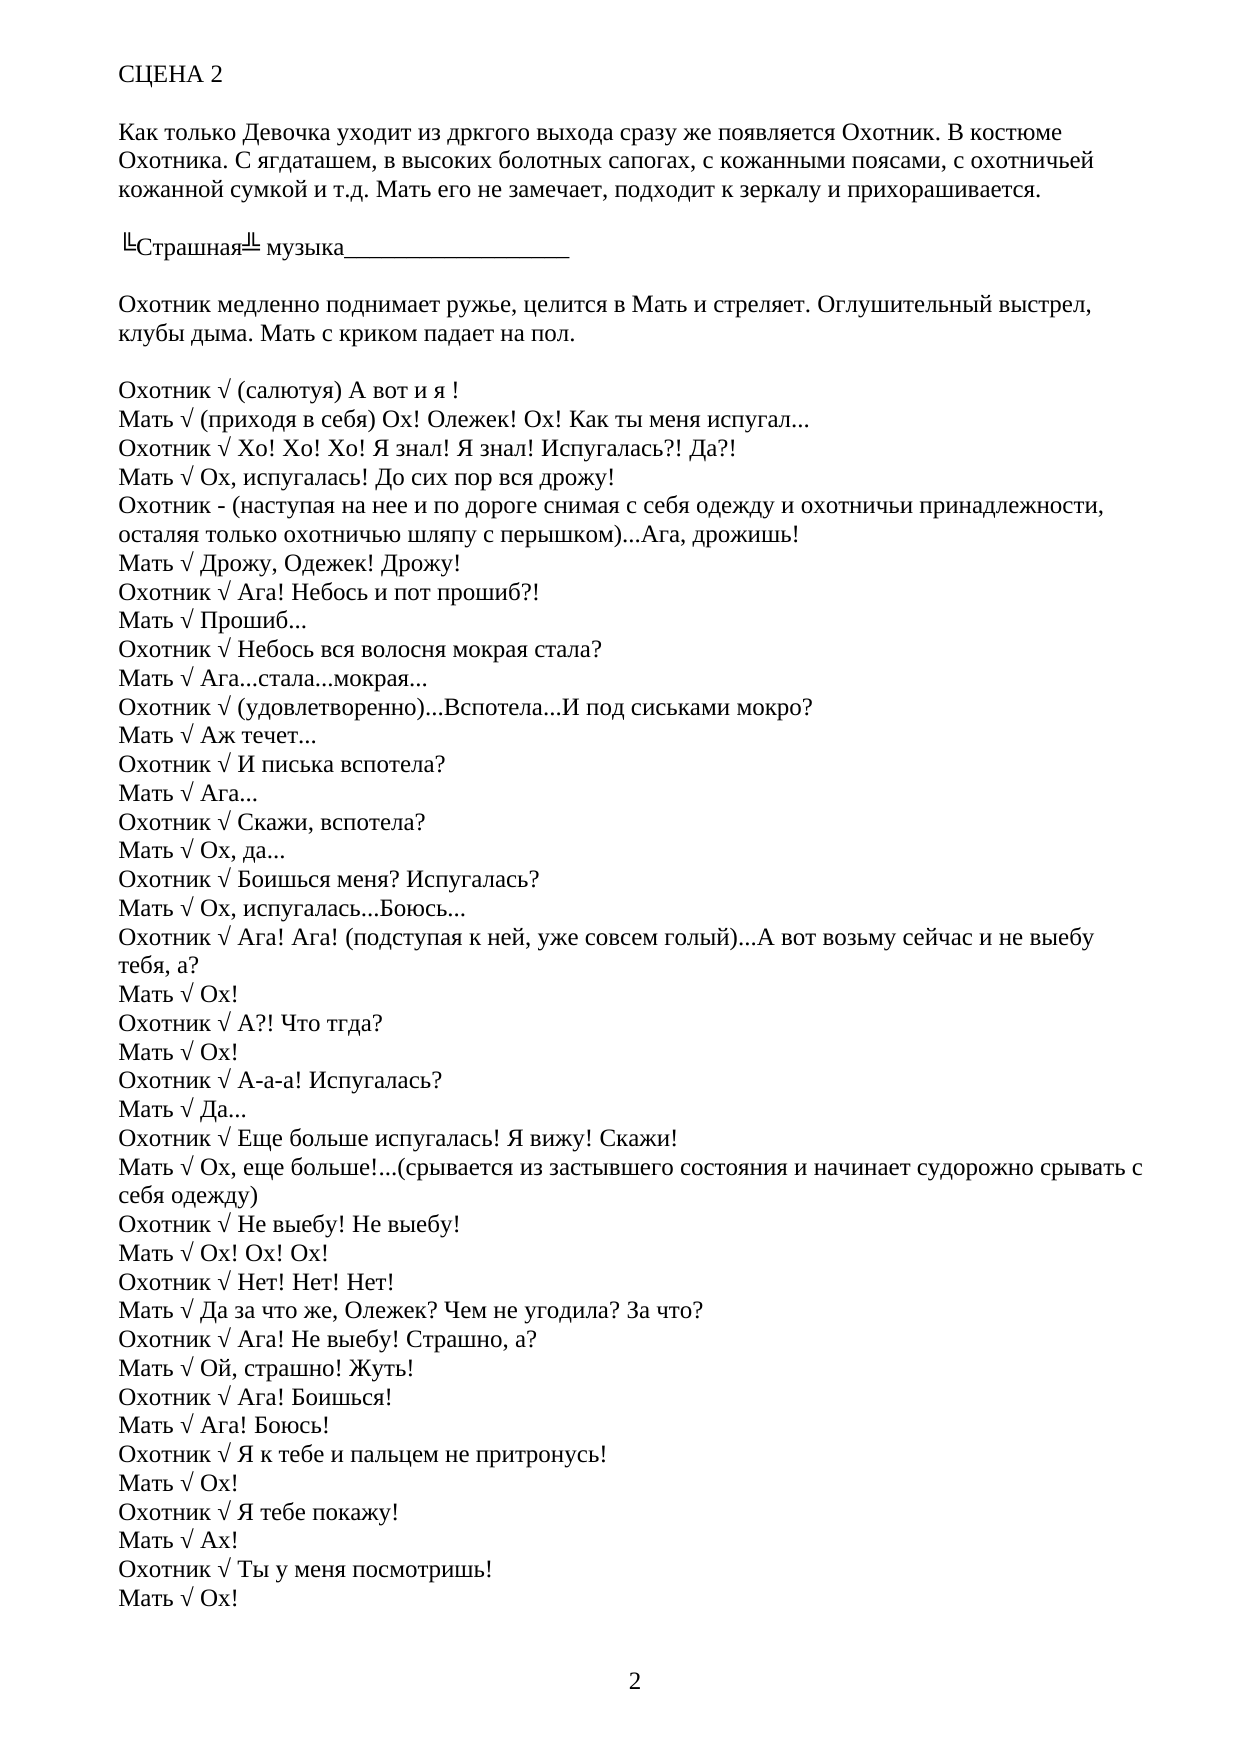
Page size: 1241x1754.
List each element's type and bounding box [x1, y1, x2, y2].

table_header [118, 59, 1152, 1612]
